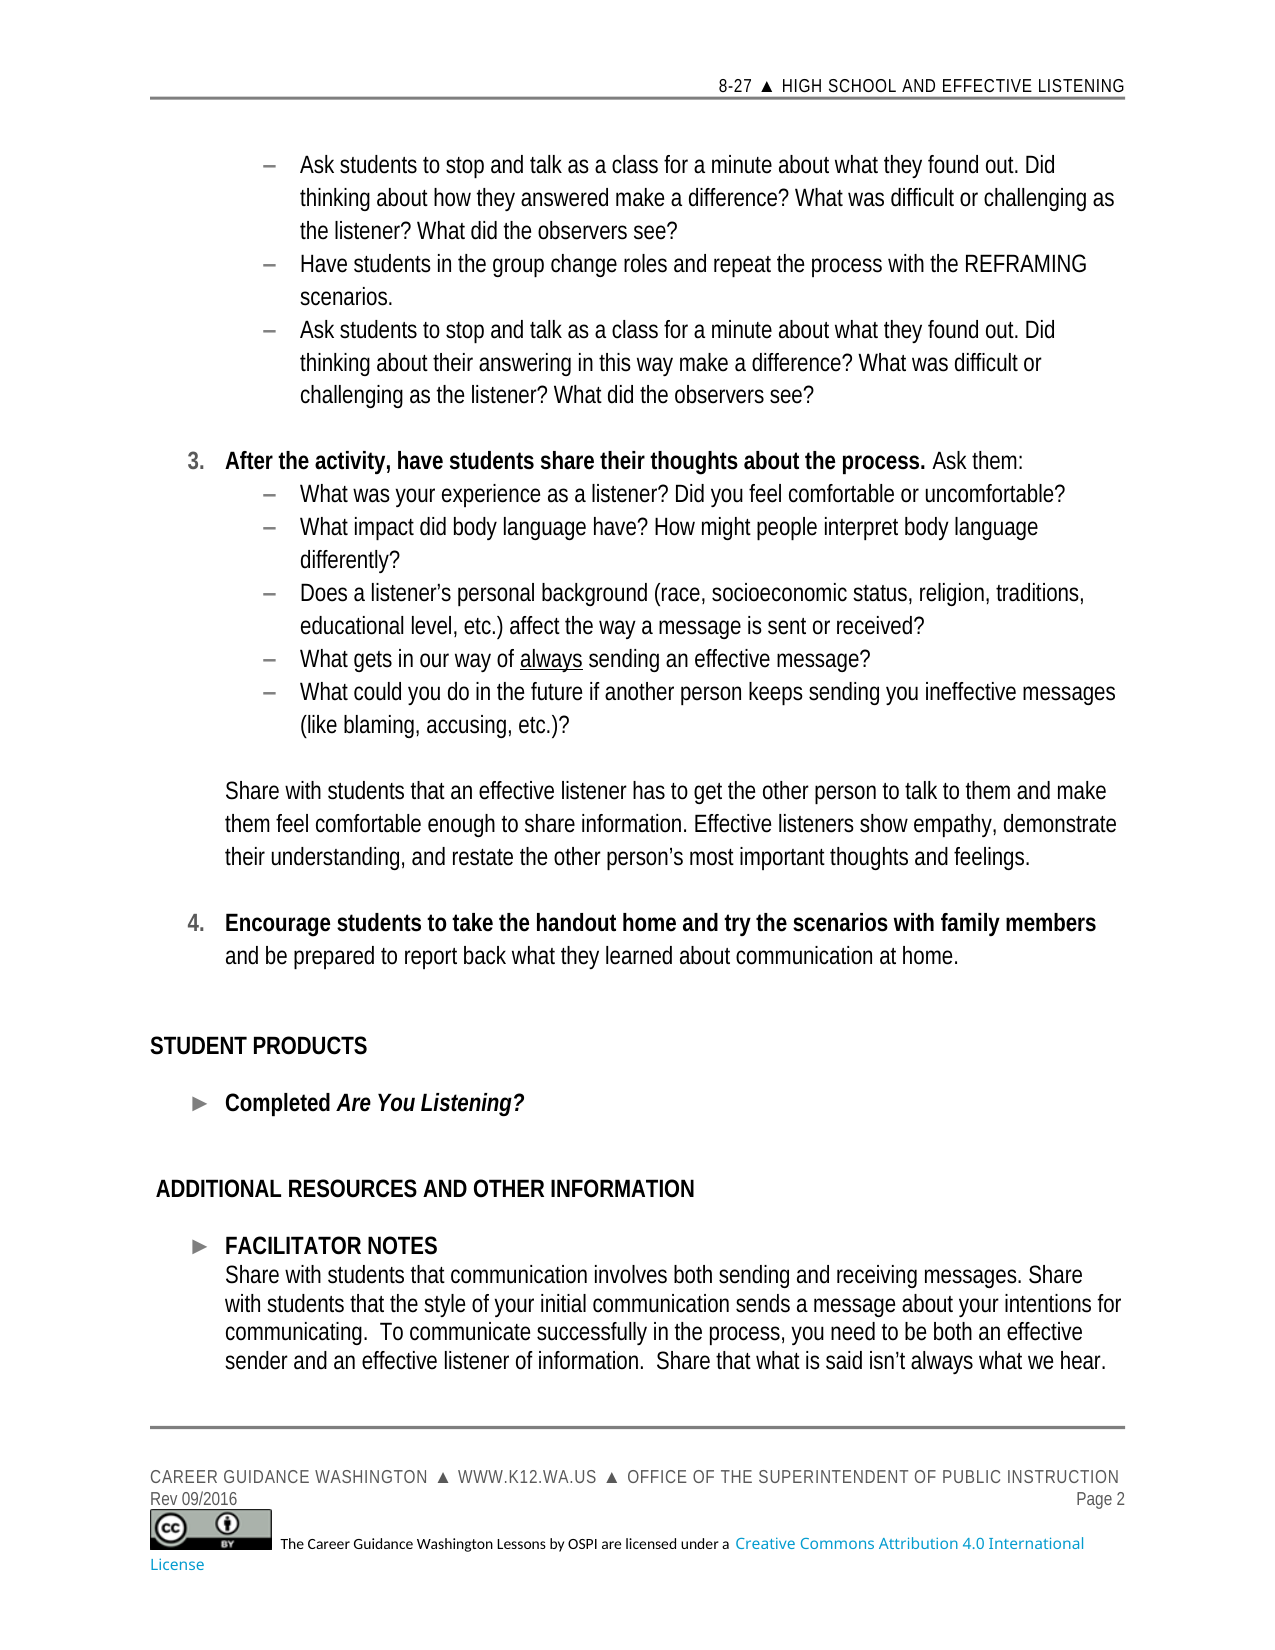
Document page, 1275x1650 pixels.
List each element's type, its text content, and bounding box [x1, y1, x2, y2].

text STUDENT PRODUCTS [150, 1031, 1125, 1059]
list FACILITATOR NOTES [187, 1231, 1125, 1260]
text Share with students that an effective listener has to get the other person to talk to them and make them feel comfortable enough to share information. Effective listeners show empathy, demonstrate their understanding, and restate the other person’s most important thoughts and feelings. [225, 743, 1125, 871]
picture [150, 1509, 272, 1550]
list Completed Are You Listening? [187, 1088, 1125, 1117]
list What gets in our way of always sending an effective message? [262, 644, 1125, 673]
list What impact did body language have? How might people interpret body language differently? [262, 512, 1125, 574]
picture [929, 1539, 934, 1549]
list Share with students that communication involves both sending and receiving messages. Share with students that the style of your initial communication sends a message about your intentions for communicating. To communicate successfully in the process, you need to be both an effective sender and an effective listener of information. Share that what is said isn’t always what we hear. [225, 1260, 1125, 1374]
list Encourage students to take the handout home and try the scenarios with family members and be prepared to report back what they learned about communication at home. [187, 908, 1125, 969]
list What was your experience as a listener? Did you feel comfortable or uncomfortable? [262, 479, 1125, 508]
list After the activity, have students share their thoughts about the process. Ask them: [187, 446, 1125, 475]
list What could you do in the future if another person keeps sending you ineffective messages (like blaming, accusing, etc.)? [262, 677, 1125, 739]
list Ask students to stop and talk as a class for a minute about what they found out. Did thinking about their answering in this way make a difference? What was difficult or challenging as the listener? What did the observers see? [262, 314, 1125, 409]
list Have students in the group change roles and repeat the process with the REFRAMING scenarios. [262, 249, 1125, 310]
list Does a listener’s personal background (race, socioeconomic status, religion, traditions, educational level, etc.) affect the way a message is sent or received? [262, 578, 1125, 640]
list Ask students to stop and talk as a class for a minute about what they found out. Did thinking about how they answered make a difference? What was difficult or challenging as the listener? What did the observers see? [262, 150, 1125, 244]
text ADDITIONAL RESOURCES AND OTHER INFORMATION [150, 1174, 1125, 1203]
picture [888, 1539, 893, 1549]
picture [858, 1540, 863, 1549]
